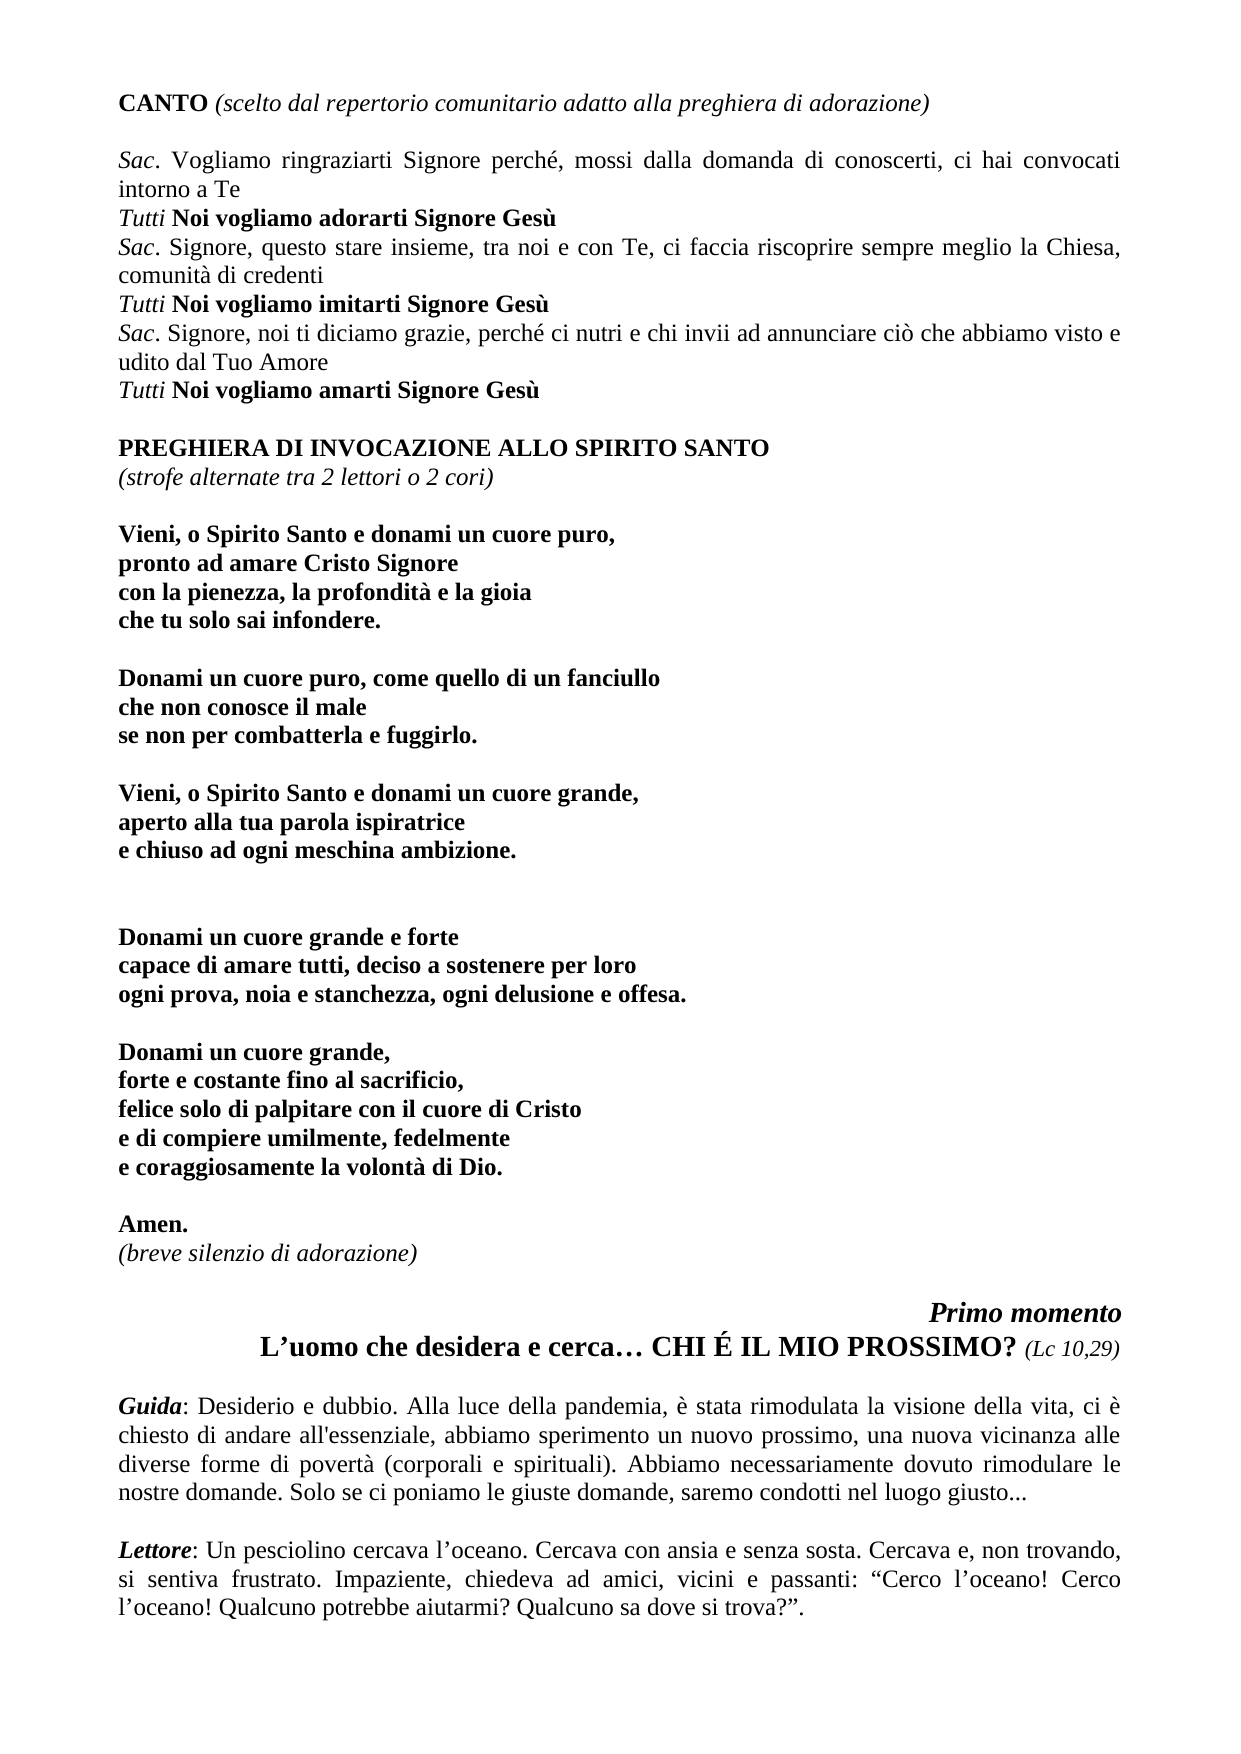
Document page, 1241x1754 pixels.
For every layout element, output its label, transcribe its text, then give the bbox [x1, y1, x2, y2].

list pronto ad amare Cristo Signore [118, 548, 1122, 577]
list Amen. [118, 1209, 1122, 1238]
list Tutti Noi vogliamo adorarti Signore Gesù [118, 203, 1122, 232]
list Guida: Desiderio e dubbio. Alla luce della pandemia, è stata rimodulata la visione della vita, ci è chiesto di andare all'essenziale, abbiamo sperimento un nuovo prossimo, una nuova vicinanza alle diverse forme di povertà (corporali e spirituali). Abbiamo necessariamente dovuto rimodulare le nostre domande. Solo se ci poniamo le giuste domande, saremo condotti nel luogo giusto... [118, 1391, 1122, 1506]
list e di compiere umilmente, fedelmente [118, 1123, 1122, 1152]
list Donami un cuore grande, [118, 1037, 1122, 1065]
list Vieni, o Spirito Santo e donami un cuore grande, [118, 778, 1122, 807]
list (strofe alternate tra 2 lettori o 2 cori) [118, 462, 1122, 490]
list con la pienezza, la profondità e la gioia [118, 577, 1122, 605]
list Donami un cuore puro, come quello di un fanciullo [118, 663, 1122, 692]
list L’uomo che desidera e cerca… CHI É IL MIO PROSSIMO? (Lc 10,29) [118, 1329, 1122, 1362]
list ogni prova, noia e stanchezza, ogni delusione e offesa. [118, 979, 1122, 1008]
list che tu solo sai infondere. [118, 605, 1122, 634]
list Tutti Noi vogliamo amarti Signore Gesù [118, 375, 1122, 404]
list che non conosce il male [118, 692, 1122, 720]
list Vieni, o Spirito Santo e donami un cuore puro, [118, 519, 1122, 548]
list (breve silenzio di adorazione) [118, 1238, 1122, 1267]
list felice solo di palpitare con il cuore di Cristo [118, 1094, 1122, 1123]
list CANTO (scelto dal repertorio comunitario adatto alla preghiera di adorazione) [118, 88, 1122, 117]
list se non per combatterla e fuggirlo. [118, 720, 1122, 749]
list e coraggiosamente la volontà di Dio. [118, 1152, 1122, 1180]
list e chiuso ad ogni meschina ambizione. [118, 835, 1122, 864]
list Donami un cuore grande e forte [118, 922, 1122, 950]
list Sac. Signore, noi ti diciamo grazie, perché ci nutri e chi invii ad annunciare ciò che abbiamo visto e udito dal Tuo Amore [118, 318, 1122, 375]
list Primo momento [118, 1295, 1122, 1329]
list Tutti Noi vogliamo imitarti Signore Gesù [118, 289, 1122, 318]
list forte e costante fino al sacrificio, [118, 1065, 1122, 1094]
list Sac. Vogliamo ringraziarti Signore perché, mossi dalla domanda di conoscerti, ci hai convocati intorno a Te [118, 145, 1122, 203]
list PREGHIERA DI INVOCAZIONE ALLO SPIRITO SANTO [118, 433, 1122, 462]
list capace di amare tutti, deciso a sostenere per loro [118, 950, 1122, 979]
list aperto alla tua parola ispiratrice [118, 807, 1122, 835]
list Lettore: Un pesciolino cercava l’oceano. Cercava con ansia e senza sosta. Cercava e, non trovando, si sentiva frustrato. Impaziente, chiedeva ad amici, vicini e passanti: “Cerco l’oceano! Cerco l’oceano! Qualcuno potrebbe aiutarmi? Qualcuno sa dove si trova?”. [118, 1535, 1122, 1621]
list Sac. Signore, questo stare insieme, tra noi e con Te, ci faccia riscoprire sempre meglio la Chiesa, comunità di credenti [118, 232, 1122, 289]
